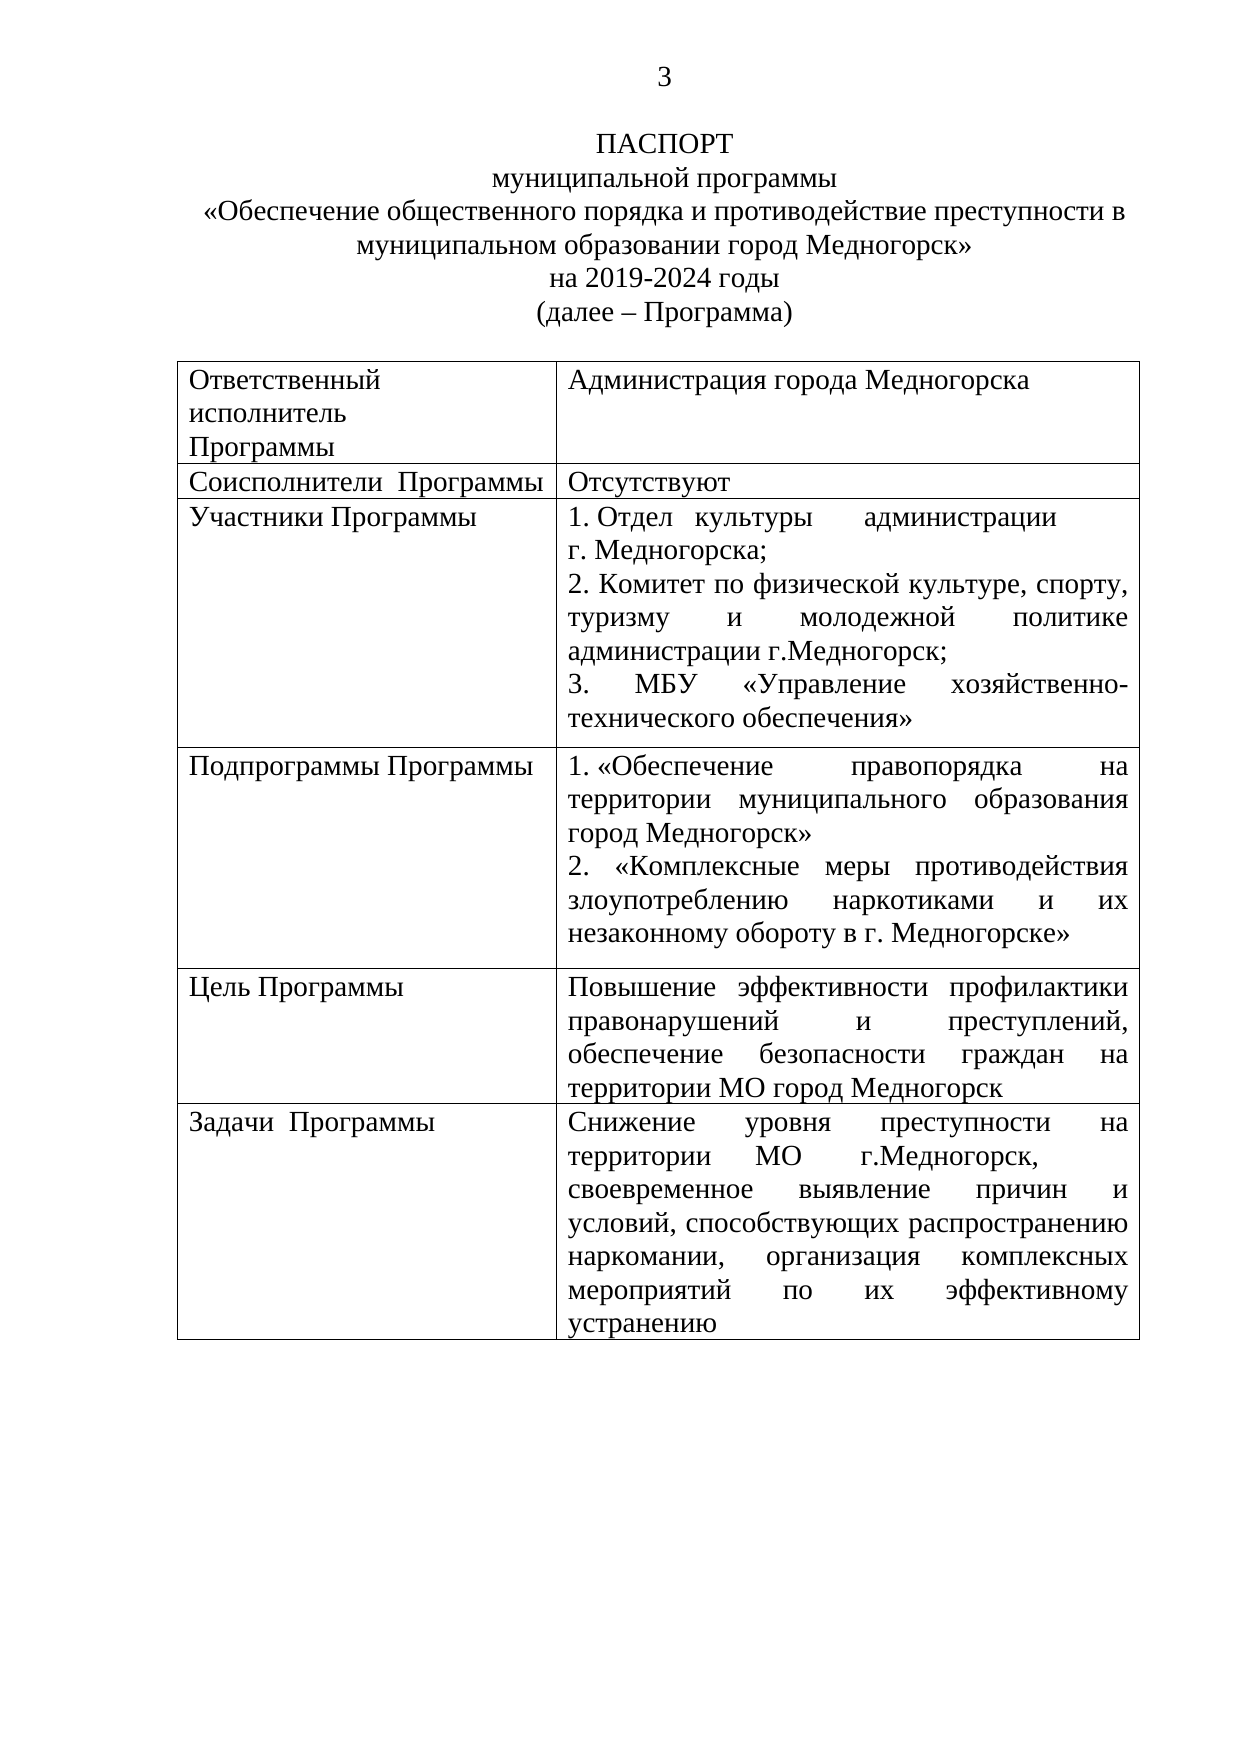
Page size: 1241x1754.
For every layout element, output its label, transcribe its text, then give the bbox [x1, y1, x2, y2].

table_cell Повышение эффективности профилактики правонарушений и преступлений, обеспечение безопасности граждан на территории МО город Медногорск [557, 969, 1139, 1103]
text «Обеспечение общественного порядка и противодействие преступности в муниципальном образовании город Медногорск» [177, 193, 1152, 260]
table_header Администрация города Медногорска [557, 362, 1139, 463]
table_cell Цель Программы [178, 969, 556, 1103]
table_cell Соисполнители Программы [178, 464, 556, 498]
text муниципальной программы [177, 160, 1152, 193]
text ПАСПОРТ [177, 126, 1152, 160]
table_header Ответственный исполнитель Программы [178, 362, 556, 463]
table_cell Задачи Программы [178, 1104, 556, 1339]
table_cell Подпрограммы Программы [178, 748, 556, 968]
text на 2019-2024 годы [177, 260, 1152, 294]
table_cell Снижение уровня преступности на территории МО г.Медногорск, своевременное выявление причин и условий, способствующих распространению наркомании, организация комплексных мероприятий по их эффективному устранению [557, 1104, 1139, 1339]
table_cell Отсутствуют [557, 464, 1139, 498]
table_cell 1. Отдел культуры администрации г. Медногорска; 2. Комитет по физической культуре, спорту, туризму и молодежной политике администрации г.Медногорск; 3. МБУ «Управление хозяйственно-технического обеспечения» [557, 499, 1139, 747]
text (далее – Программа) [177, 294, 1152, 327]
table_cell Участники Программы [178, 499, 556, 747]
table_cell 1. «Обеспечение правопорядка на территории муниципального образования город Медногорск» 2. «Комплексные меры противодействия злоупотреблению наркотиками и их незаконному обороту в г. Медногорске» [557, 748, 1139, 968]
